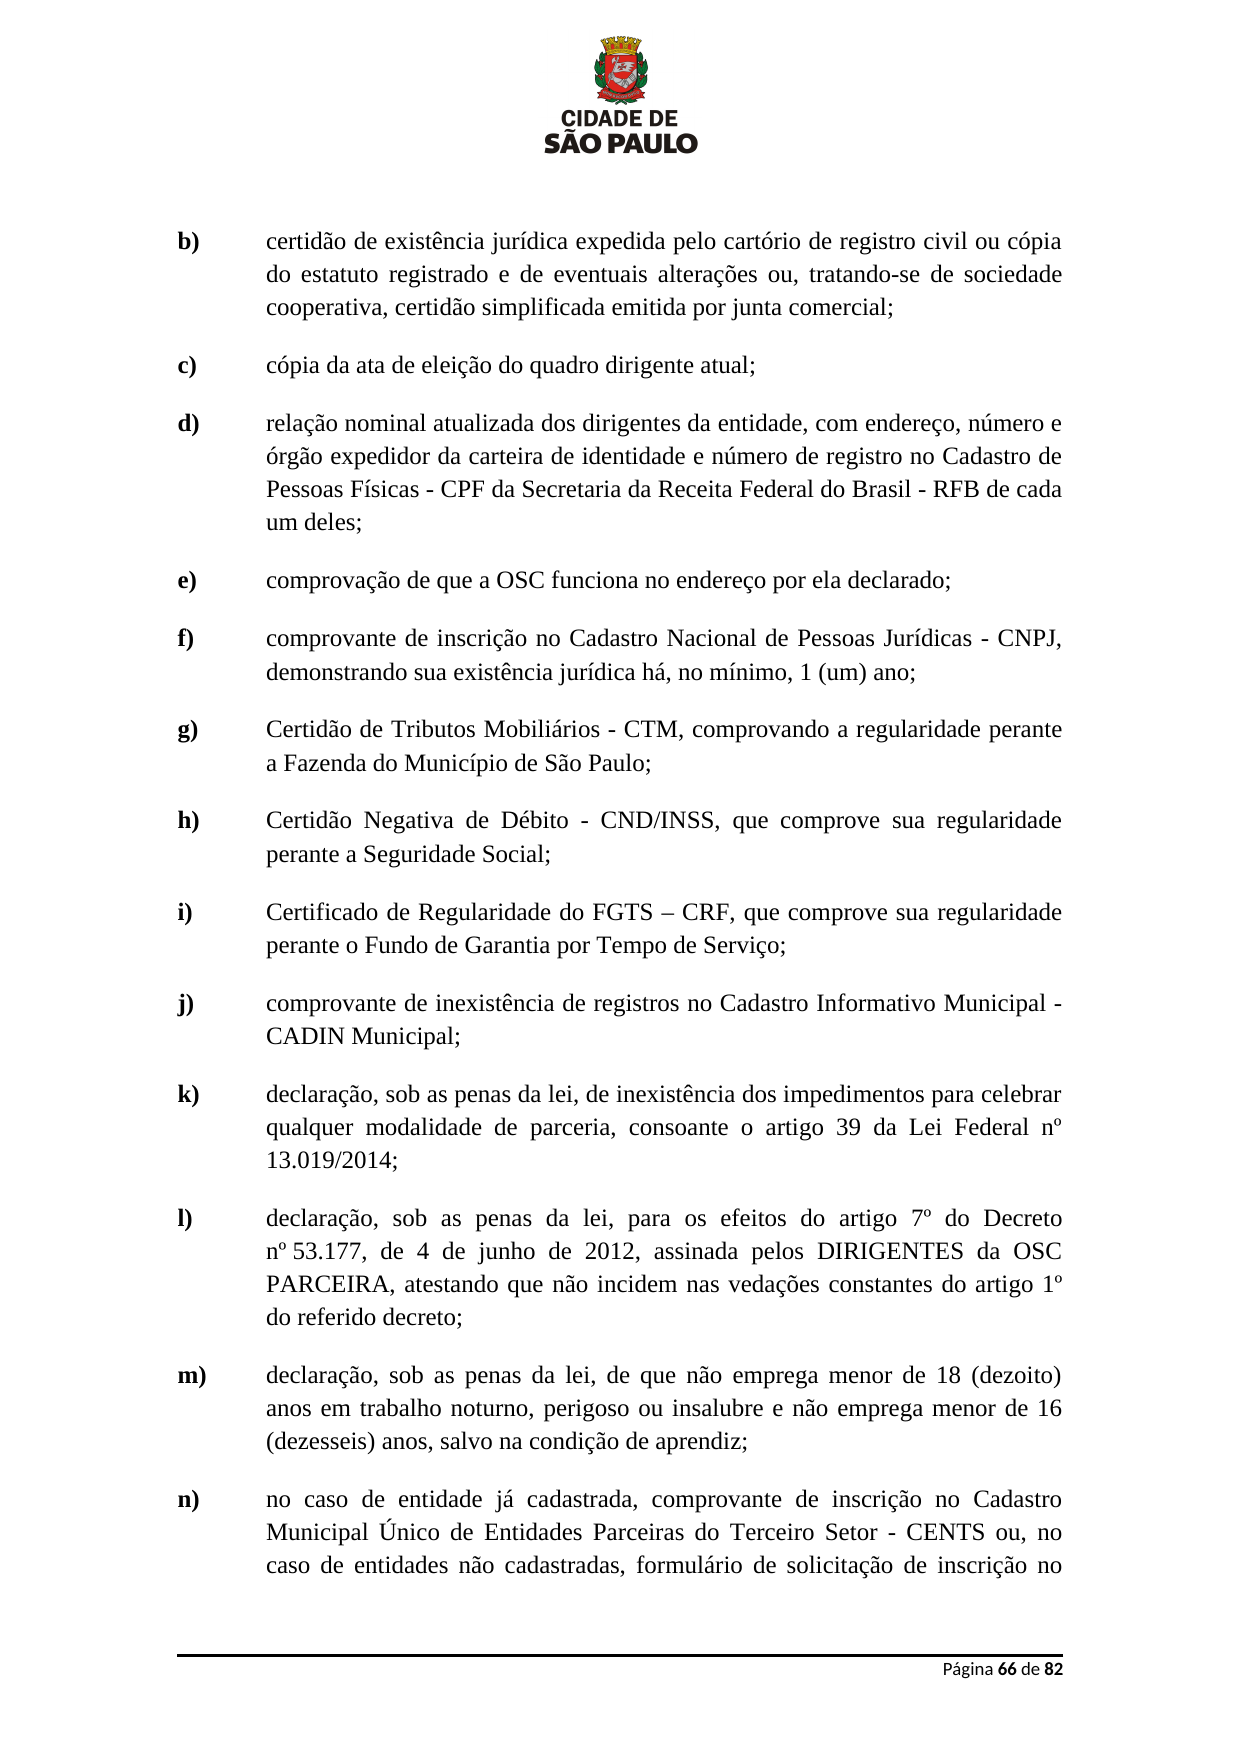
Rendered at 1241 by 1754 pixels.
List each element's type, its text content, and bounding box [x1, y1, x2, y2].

list cópia da ata de eleição do quadro dirigente atual; [177, 350, 1063, 379]
list declaração, sob as penas da lei, de inexistência dos impedimentos para celebrar qualquer modalidade de parceria, consoante o artigo 39 da Lei Federal nº 13.019/2014; [177, 1079, 1063, 1173]
list Certificado de Regularidade do FGTS – CRF, que comprove sua regularidade perante o Fundo de Garantia por Tempo de Serviço; [177, 897, 1063, 958]
list Certidão Negativa de Débito - CND/INSS, que comprove sua regularidade perante a Seguridade Social; [177, 806, 1063, 867]
list comprovante de inscrição no Cadastro Nacional de Pessoas Jurídicas - CNPJ, demonstrando sua existência jurídica há, no mínimo, 1 (um) ano; [177, 623, 1063, 685]
list certidão de existência jurídica expedida pelo cartório de registro civil ou cópia do estatuto registrado e de eventuais alterações ou, tratando-se de sociedade cooperativa, certidão simplificada emitida por junta comercial; [177, 226, 1063, 321]
list declaração, sob as penas da lei, para os efeitos do artigo 7º do Decreto nº 53.177, de 4 de junho de 2012, assinada pelos DIRIGENTES da OSC PARCEIRA, atestando que não incidem nas vedações constantes do artigo 1º do referido decreto; [177, 1203, 1063, 1331]
list declaração, sob as penas da lei, de que não emprega menor de 18 (dezoito) anos em trabalho noturno, perigoso ou insalubre e não emprega menor de 16 (dezesseis) anos, salvo na condição de aprendiz; [177, 1360, 1063, 1455]
list Certidão de Tributos Mobiliários - CTM, comprovando a regularidade perante a Fazenda do Município de São Paulo; [177, 714, 1063, 776]
list comprovação de que a OSC funciona no endereço por ela declarado; [177, 566, 1063, 594]
list relação nominal atualizada dos dirigentes da entidade, com endereço, número e órgão expedidor da carteira de identidade e número de registro no Cadastro de Pessoas Físicas - CPF da Secretaria da Receita Federal do Brasil - RFB de cada um deles; [177, 408, 1063, 536]
list comprovante de inexistência de registros no Cadastro Informativo Municipal - CADIN Municipal; [177, 988, 1063, 1049]
picture [537, 29, 703, 160]
